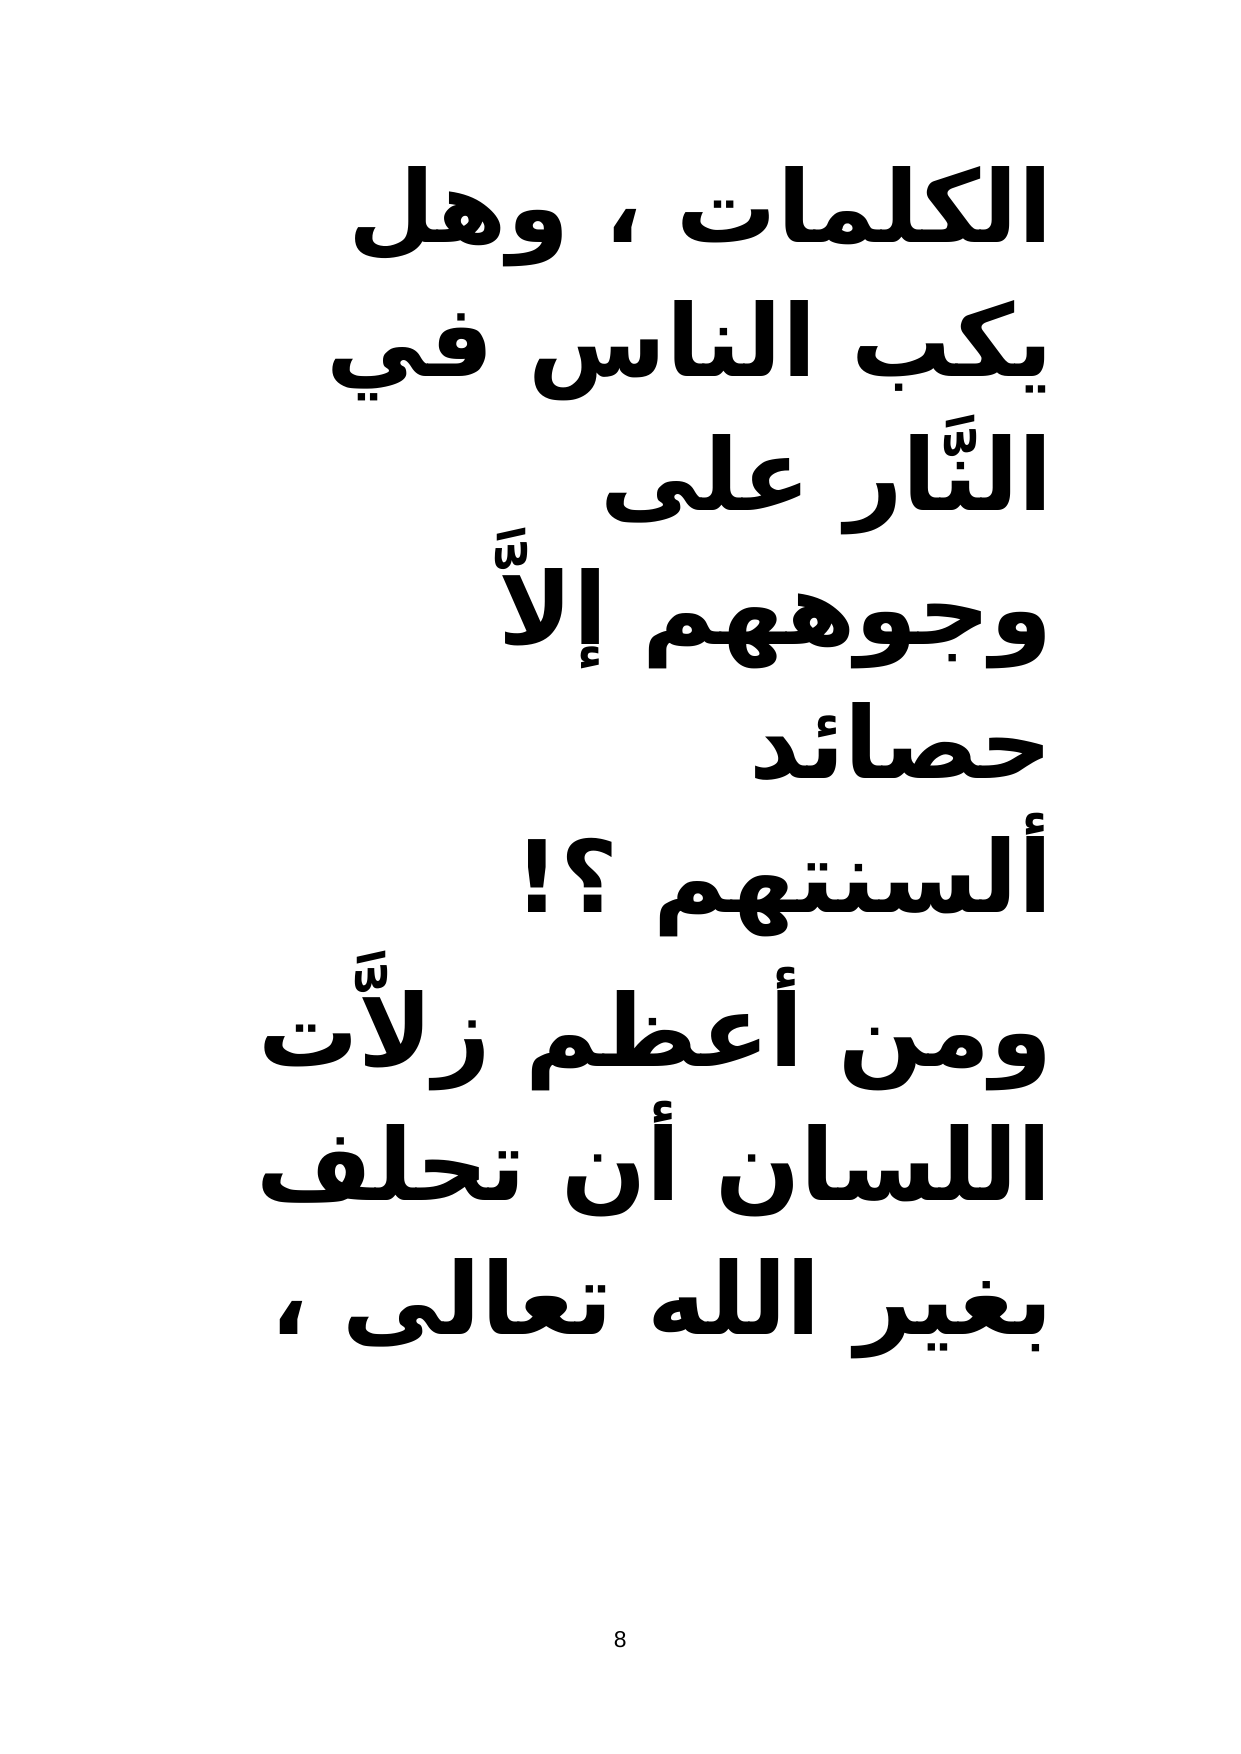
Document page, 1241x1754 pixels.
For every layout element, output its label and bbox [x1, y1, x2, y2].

text [187, 974, 1053, 1358]
text [187, 150, 1053, 936]
